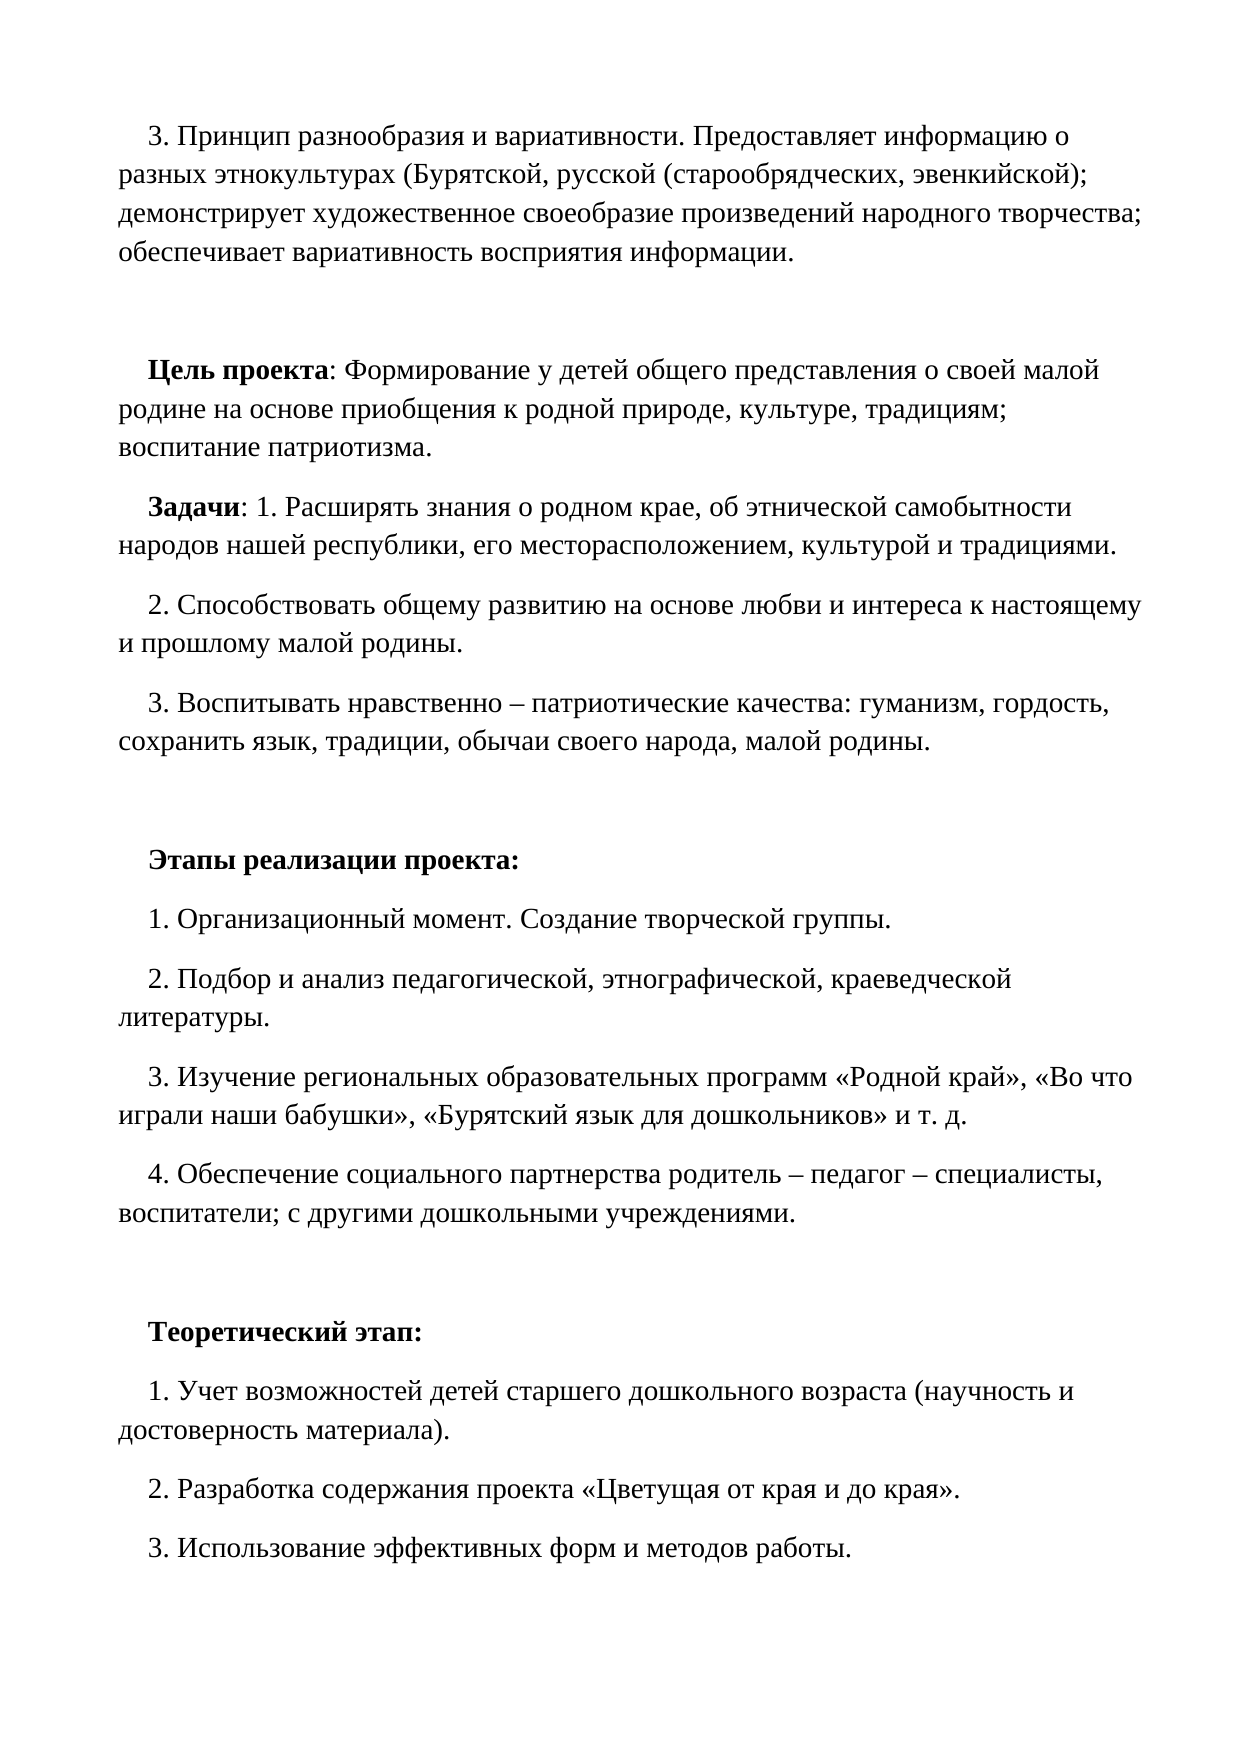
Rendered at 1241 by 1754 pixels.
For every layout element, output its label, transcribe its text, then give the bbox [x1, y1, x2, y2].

text 3. Воспитывать нравственно – патриотические качества: гуманизм, гордость, сохранить язык, традиции, обычаи своего народа, малой родины. [118, 685, 1152, 757]
text 3. Принцип разнообразия и вариативности. Предоставляет информацию о разных этнокультурах (Бурятской, русской (старообрядческих, эвенкийской); демонстрирует художественное своеобразие произведений народного творчества; обеспечивает вариативность восприятия информации. [118, 118, 1152, 267]
text 2. Способствовать общему развитию на основе любви и интереса к настоящему и прошлому малой родины. [118, 587, 1152, 659]
text 3. Изучение региональных образовательных программ «Родной край», «Во что играли наши бабушки», «Бурятский язык для дошкольников» и т. д. [118, 1059, 1152, 1131]
text 1. Организационный момент. Создание творческой группы. [118, 901, 1152, 935]
text Задачи: 1. Расширять знания о родном крае, об этнической самобытности народов нашей республики, его месторасположением, культурой и традициями. [118, 489, 1152, 561]
text 4. Обеспечение социального партнерства родитель – педагог – специалисты, воспитатели; с другими дошкольными учреждениями. [118, 1157, 1152, 1229]
text 2. Разработка содержания проекта «Цветущая от края и до края». [118, 1471, 1152, 1505]
text Этапы реализации проекта: [118, 842, 1152, 876]
text 2. Подбор и анализ педагогической, этнографической, краеведческой литературы. [118, 961, 1152, 1033]
text 3. Использование эффективных форм и методов работы. [118, 1531, 1152, 1564]
text Цель проекта: Формирование у детей общего представления о своей малой родине на основе приобщения к родной природе, культуре, традициям; воспитание патриотизма. [118, 352, 1152, 463]
text 1. Учет возможностей детей старшего дошкольного возраста (научность и достоверность материала). [118, 1373, 1152, 1445]
text Теоретический этап: [118, 1314, 1152, 1347]
